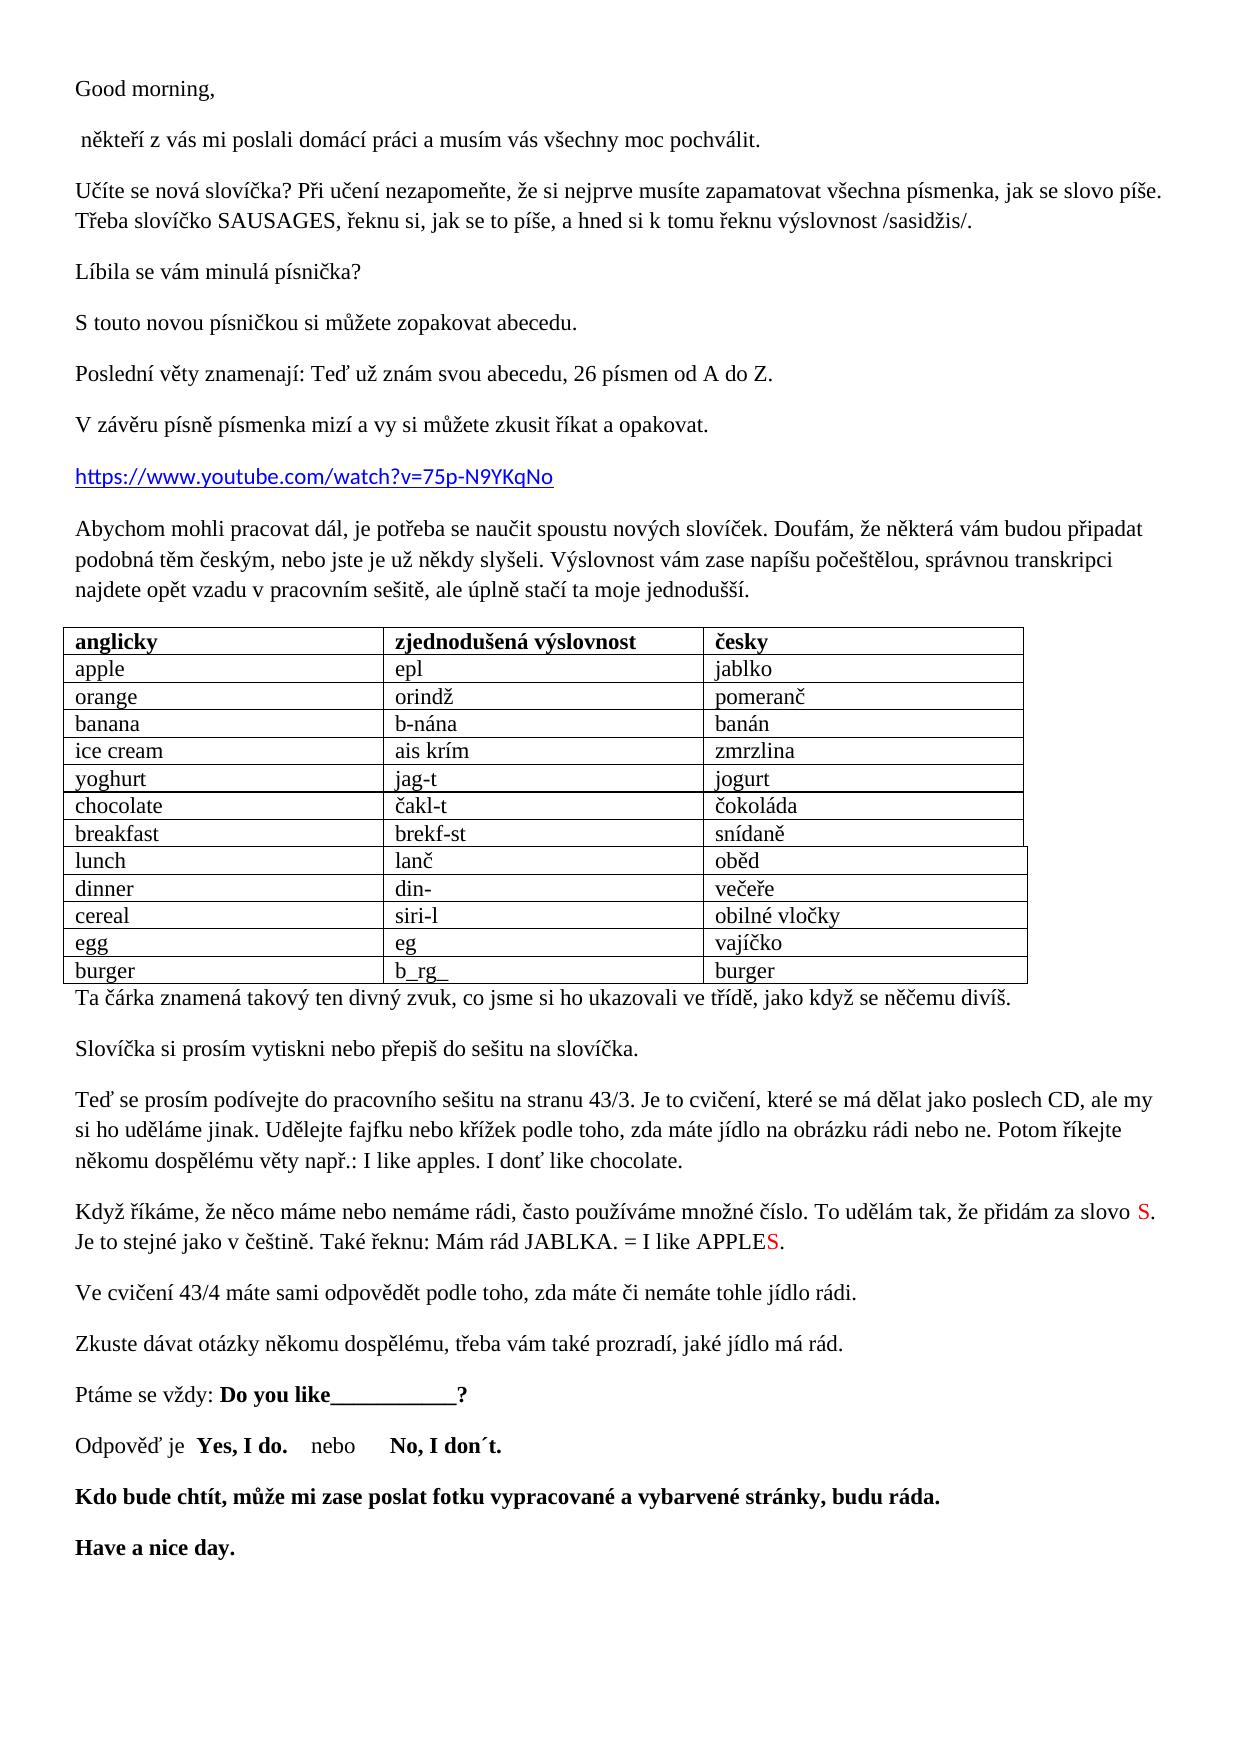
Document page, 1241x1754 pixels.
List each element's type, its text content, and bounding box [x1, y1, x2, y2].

text Zkuste dávat otázky někomu dospělému, třeba vám také prozradí, jaké jídlo má rád. [75, 1330, 1165, 1356]
table_cell obilné vločky [704, 902, 1027, 928]
table_cell epl [384, 655, 703, 682]
table_cell lunch [64, 847, 383, 873]
table_cell burger [64, 957, 383, 983]
table_cell jablko [704, 655, 1023, 682]
table_cell egg [64, 929, 383, 956]
text Když říkáme, že něco máme nebo nemáme rádi, často používáme množné číslo. To udělám tak, že přidám za slovo S. Je to stejné jako v češtině. Také řeknu: Mám rád JABLKA. = I like APPLES. [75, 1198, 1165, 1254]
text V závěru písně písmenka mizí a vy si můžete zkusit říkat a opakovat. [75, 411, 1165, 438]
text někteří z vás mi poslali domácí práci a musím vás všechny moc pochválit. [75, 126, 1165, 152]
table_cell večeře [704, 875, 1027, 901]
table_cell orindž [384, 683, 703, 709]
table_cell siri-l [384, 902, 703, 928]
text Ta čárka znamená takový ten divný zvuk, co jsme si ho ukazovali ve třídě, jako když se něčemu divíš. [75, 984, 1165, 1011]
table_cell ais krím [384, 738, 703, 764]
text Ptáme se vždy: Do you like___________? [75, 1381, 1165, 1407]
text Slovíčka si prosím vytiskni nebo přepiš do sešitu na slovíčka. [75, 1035, 1165, 1062]
table_cell oběd [704, 847, 1027, 873]
table_cell b-nána [384, 710, 703, 737]
text Učíte se nová slovíčka? Při učení nezapomeňte, že si nejprve musíte zapamatovat všechna písmenka, jak se slovo píše. Třeba slovíčko SAUSAGES, řeknu si, jak se to píše, a hned si k tomu řeknu výslovnost /sasidžis/. [75, 177, 1165, 234]
table_cell jogurt [704, 765, 1023, 791]
text Have a nice day. [75, 1534, 1165, 1561]
table_cell apple [64, 655, 383, 682]
table_cell zmrzlina [704, 738, 1023, 764]
table_cell ice cream [64, 738, 383, 764]
table_cell yoghurt [64, 765, 383, 791]
text Abychom mohli pracovat dál, je potřeba se naučit spoustu nových slovíček. Doufám, že některá vám budou připadat podobná těm českým, nebo jste je už někdy slyšeli. Výslovnost vám zase napíšu počeštělou, správnou transkripci najdete opět vzadu v pracovním sešitě, ale úplně stačí ta moje jednodušší. [75, 516, 1165, 602]
text Kdo bude chtít, může mi zase poslat fotku vypracované a vybarvené stránky, budu ráda. [75, 1483, 1165, 1509]
text Poslední věty znamenají: Teď už znám svou abecedu, 26 písmen od A do Z. [75, 360, 1165, 387]
table_cell burger [704, 957, 1027, 983]
table_cell cereal [64, 902, 383, 928]
text Líbila se vám minulá písnička? [75, 258, 1165, 285]
table_cell čakl-t [384, 793, 703, 819]
text Odpověď je Yes, I do. nebo No, I don´t. [75, 1432, 1165, 1458]
table_cell din- [384, 875, 703, 901]
table_cell banana [64, 710, 383, 737]
text Ve cvičení 43/4 máte sami odpovědět podle toho, zda máte či nemáte tohle jídlo rádi. [75, 1279, 1165, 1305]
table_cell banán [704, 710, 1023, 737]
text https://www.youtube.com/watch?v=75p-N9YKqNo [75, 462, 1165, 491]
table_header česky [704, 628, 1023, 654]
table_cell eg [384, 929, 703, 956]
table_cell snídaně [704, 820, 1023, 846]
text S touto novou písničkou si můžete zopakovat abecedu. [75, 309, 1165, 336]
table_cell jag-t [384, 765, 703, 791]
table_cell pomeranč [704, 683, 1023, 709]
text Good morning, [75, 75, 1165, 101]
text Teď se prosím podívejte do pracovního sešitu na stranu 43/3. Je to cvičení, které se má dělat jako poslech CD, ale my si ho uděláme jinak. Udělejte fajfku nebo křížek podle toho, zda máte jídlo na obrázku rádi nebo ne. Potom říkejte někomu dospělému věty např.: I like apples. I donť like chocolate. [75, 1086, 1165, 1173]
table_header anglicky [64, 628, 383, 654]
table_cell dinner [64, 875, 383, 901]
table_header zjednodušená výslovnost [384, 628, 703, 654]
table_cell chocolate [64, 793, 383, 819]
table_cell orange [64, 683, 383, 709]
table_cell čokoláda [704, 793, 1023, 819]
table_cell lanč [384, 847, 703, 873]
table_cell b_rg_ [384, 957, 703, 983]
table_cell vajíčko [704, 929, 1027, 956]
table_cell breakfast [64, 820, 383, 846]
table_cell brekf-st [384, 820, 703, 846]
